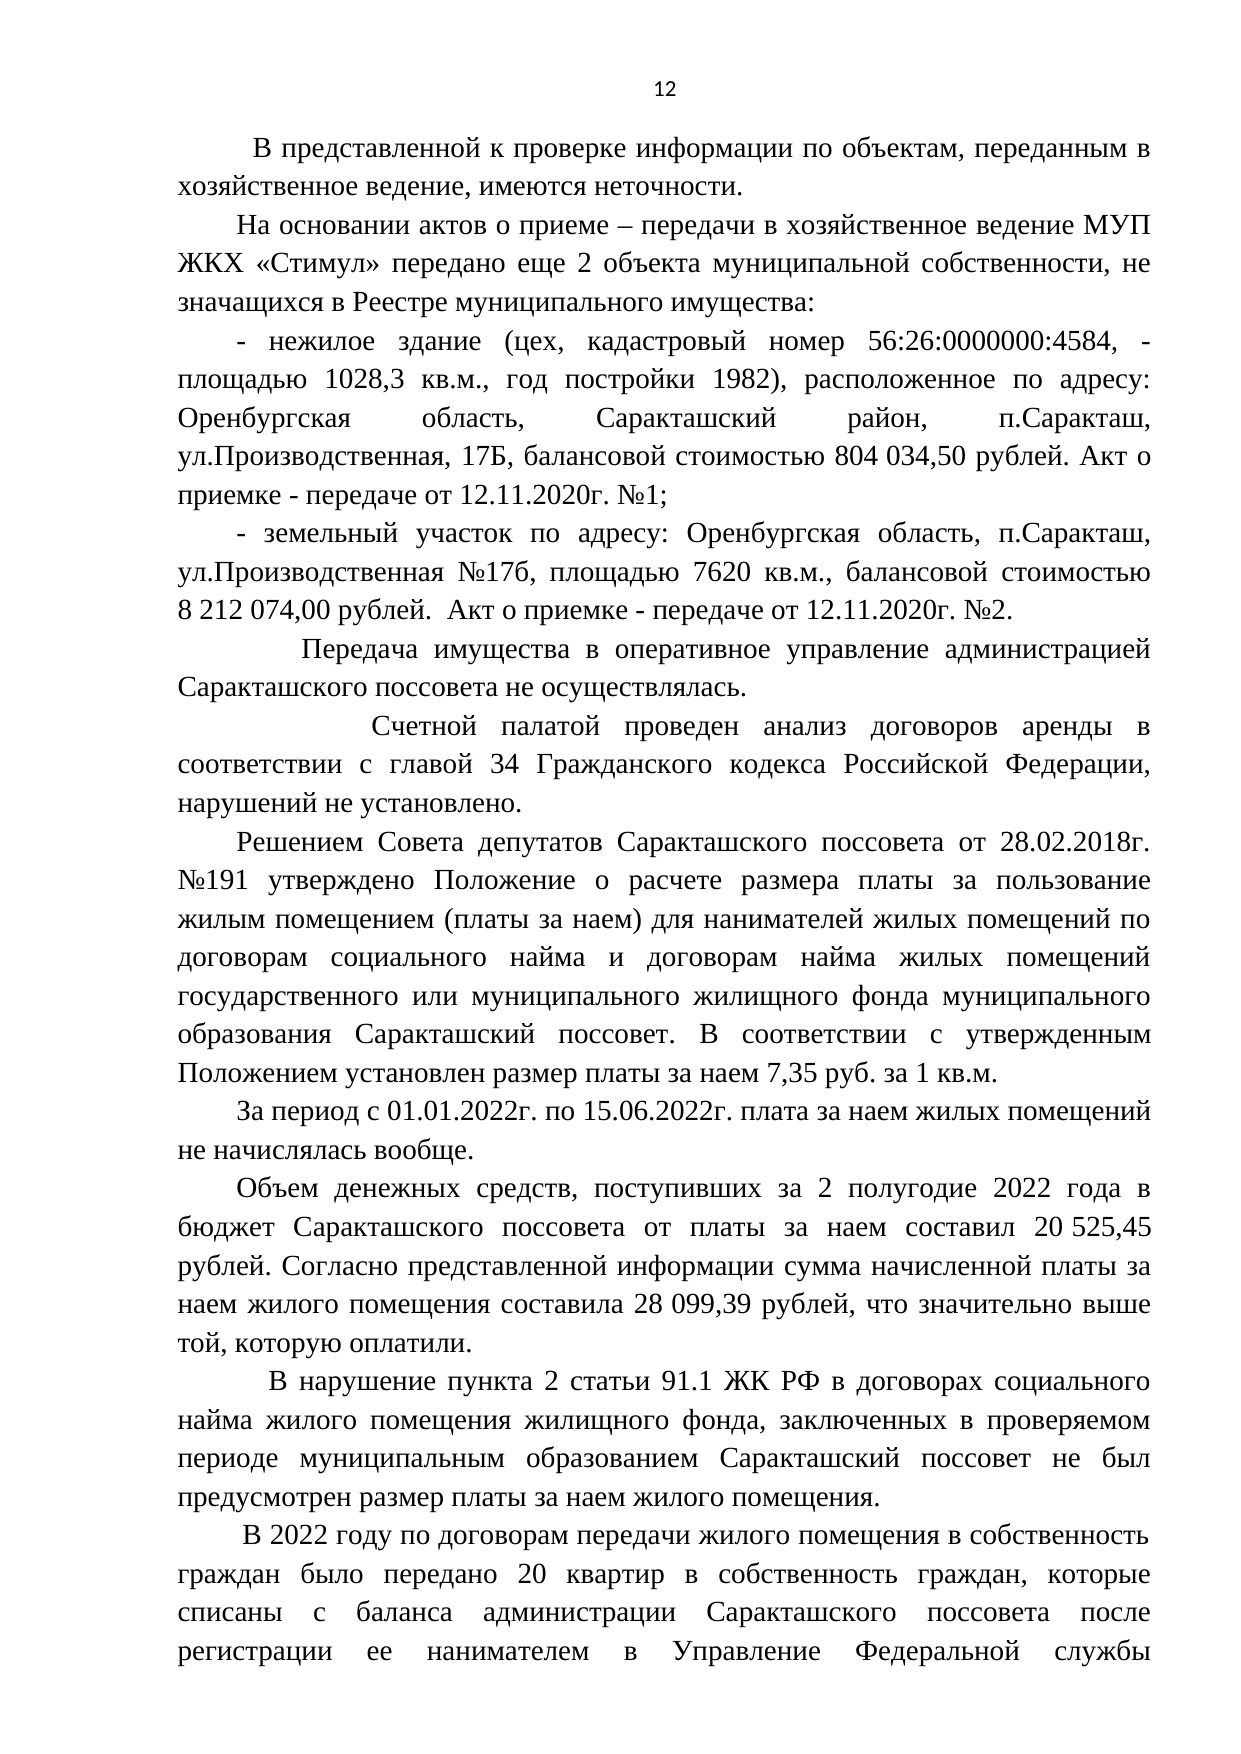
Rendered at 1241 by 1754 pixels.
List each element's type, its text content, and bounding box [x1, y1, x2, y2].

text Передача имущества в оперативное управление администрацией Саракташского поссовета не осуществлялась. [177, 631, 1152, 703]
text За период с 01.01.2022г. по 15.06.2022г. плата за наем жилых помещений не начислялась вообще. [177, 1093, 1152, 1166]
text В нарушение пункта 2 статьи 91.1 ЖК РФ в договорах социального найма жилого помещения жилищного фонда, заключенных в проверяемом периоде муниципальным образованием Саракташский поссовет не был предусмотрен размер платы за наем жилого помещения. [177, 1363, 1152, 1512]
text На основании актов о приеме – передачи в хозяйственное ведение МУП ЖКХ «Стимул» передано еще 2 объекта муниципальной собственности, не значащихся в Реестре муниципального имущества: [177, 207, 1152, 318]
text Объем денежных средств, поступивших за 2 полугодие 2022 года в бюджет Саракташского поссовета от платы за наем составил 20 525,45 рублей. Согласно представленной информации сумма начисленной платы за наем жилого помещения составила 28 099,39 рублей, что значительно выше той, которую оплатили. [177, 1171, 1152, 1358]
text Решением Совета депутатов Саракташского поссовета от 28.02.2018г. №191 утверждено Положение о расчете размера платы за пользование жилым помещением (платы за наем) для нанимателей жилых помещений по договорам социального найма и договорам найма жилых помещений государственного или муниципального жилищного фонда муниципального образования Саракташский поссовет. В соответствии с утвержденным Положением установлен размер платы за наем 7,35 руб. за 1 кв.м. [177, 824, 1152, 1088]
text - земельный участок по адресу: Оренбургская область, п.Саракташ, ул.Производственная №17б, площадью 7620 кв.м., балансовой стоимостью 8 212 074,00 рублей. Акт о приемке - передаче от 12.11.2020г. №2. [177, 515, 1152, 626]
text - нежилое здание (цех, кадастровый номер 56:26:0000000:4584, -площадью 1028,3 кв.м., год постройки 1982), расположенное по адресу: Оренбургская область, Саракташский район, п.Саракташ, ул.Производственная, 17Б, балансовой стоимостью 804 034,50 рублей. Акт о приемке - передаче от 12.11.2020г. №1; [177, 323, 1152, 510]
text В представленной к проверке информации по объектам, переданным в хозяйственное ведение, имеются неточности. [177, 130, 1152, 202]
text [177, 1517, 1152, 1667]
text Счетной палатой проведен анализ договоров аренды в соответствии с главой 34 Гражданского кодекса Российской Федерации, нарушений не установлено. [177, 708, 1152, 819]
